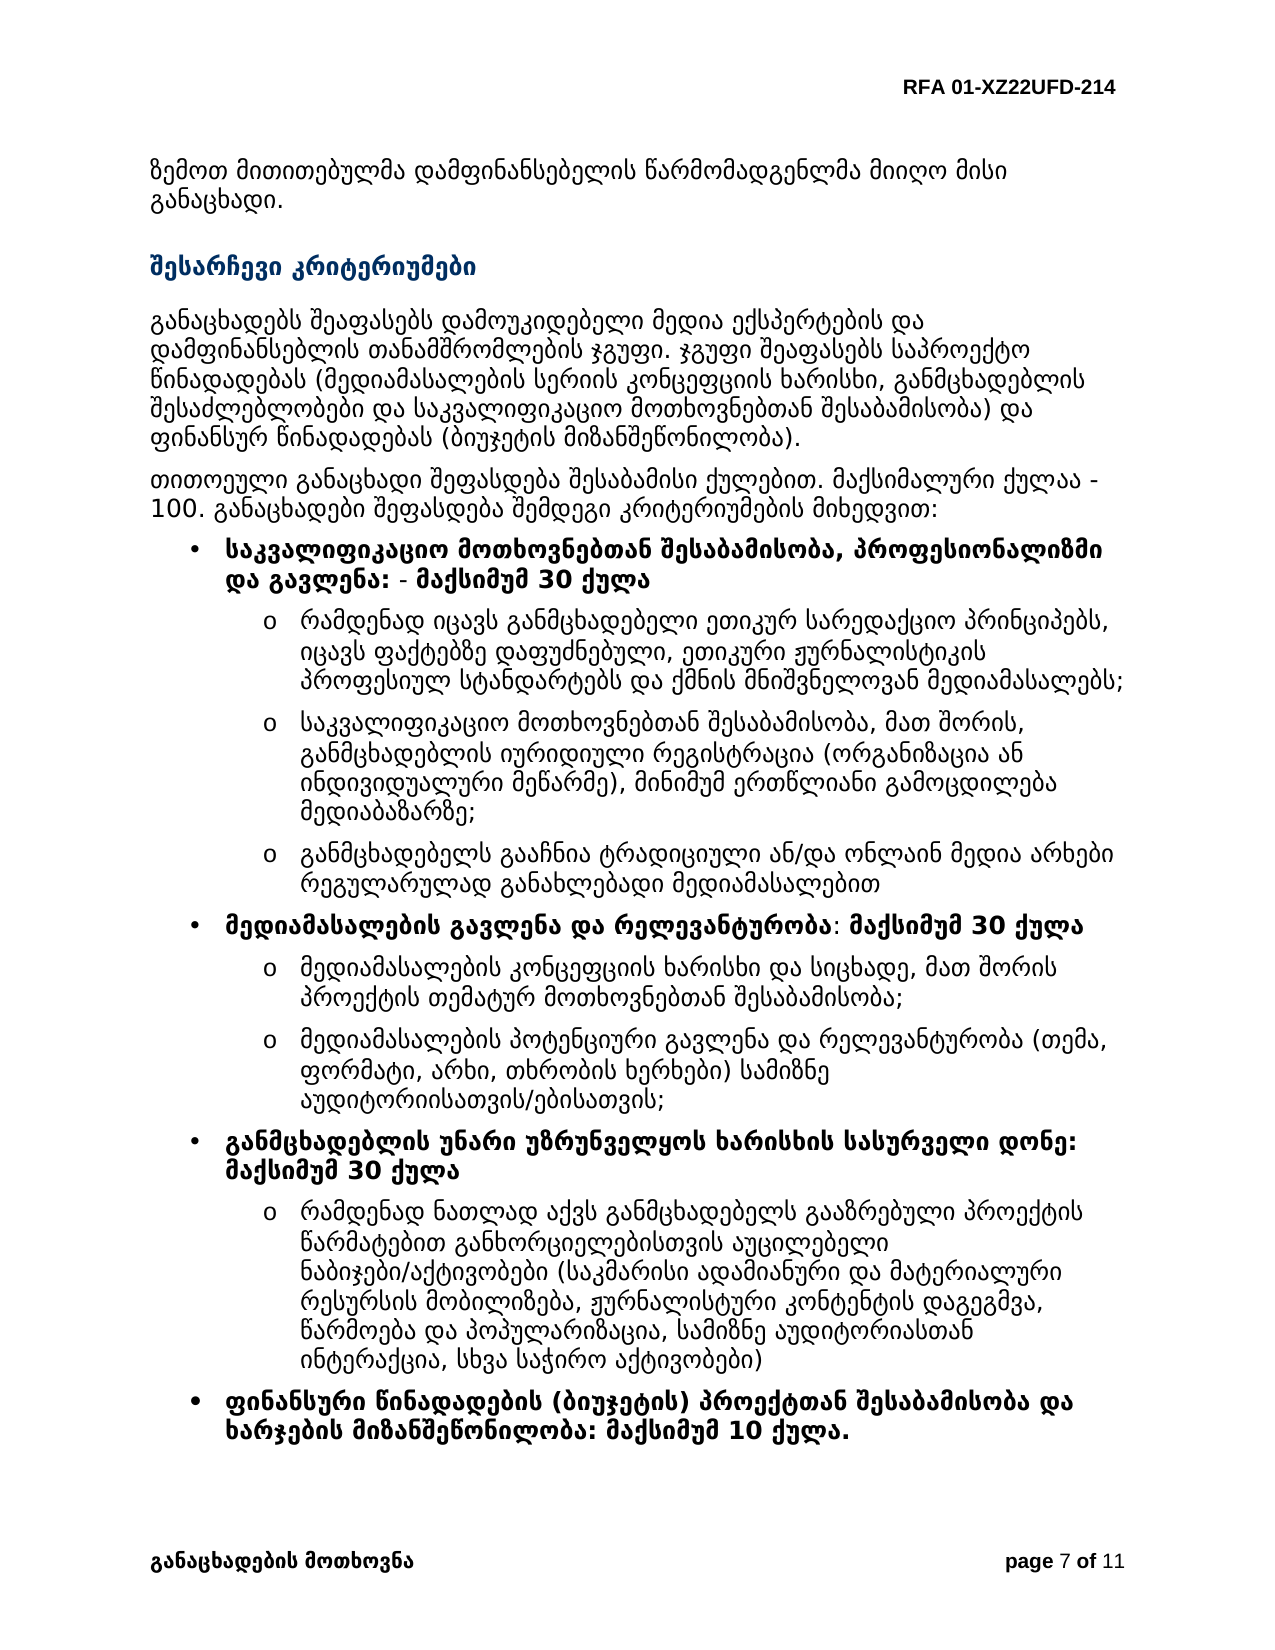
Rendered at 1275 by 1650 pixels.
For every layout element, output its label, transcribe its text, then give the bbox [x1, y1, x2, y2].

list საკვალიფიკაციო მოთხოვნებთან შესაბამისობა, მათ შორის, განმცხადებლის იურიდიული რეგისტრაცია (ორგანიზაცია ან ინდივიდუალური მეწარმე), მინიმუმ ერთწლიანი გამოცდილება მედიაბაზარზე; [262, 708, 1125, 826]
list რამდენად ნათლად აქვს განმცხადებელს გააზრებული პროექტის წარმატებით განხორციელებისთვის აუცილებელი ნაბიჯები/აქტივობები (საკმარისი ადამიანური და მატერიალური რესურსის მობილიზება, ჟურნალისტური კონტენტის დაგეგმვა, წარმოება და პოპულარიზაცია, სამიზნე აუდიტორიასთან ინტერაქცია, სხვა საჭირო აქტივობები) [262, 1198, 1125, 1374]
list მედიამასალების კონცეფციის ხარისხი და სიცხადე, მათ შორის პროექტის თემატურ მოთხოვნებთან შესაბამისობა; [262, 953, 1125, 1013]
list საკვალიფიკაციო მოთხოვნებთან შესაბამისობა, პროფესიონალიზმი და გავლენა: - მაქსიმუმ 30 ქულა [187, 536, 1125, 594]
text თითოეული განაცხადი შეფასდება შესაბამისი ქულებით. მაქსიმალური ქულაა - 100. განაცხადები შეფასდება შემდეგი კრიტერიუმების მიხედვით: [150, 465, 1125, 523]
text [150, 156, 1125, 215]
subtitle შესარჩევი კრიტერიუმები [150, 252, 1125, 281]
list ფინანსური წინადადების (ბიუჯეტის) პროექტთან შესაბამისობა და ხარჯების მიზანშეწონილობა: მაქსიმუმ 10 ქულა. [187, 1387, 1125, 1445]
list განმცხადებლის უნარი უზრუნველყოს ხარისხის სასურველი დონე: მაქსიმუმ 30 ქულა [187, 1127, 1125, 1185]
list რამდენად იცავს განმცხადებელი ეთიკურ სარედაქციო პრინციპებს, იცავს ფაქტებზე დაფუძნებული, ეთიკური ჟურნალისტიკის პროფესიულ სტანდარტებს და ქმნის მნიშვნელოვან მედიამასალებს; [262, 606, 1125, 696]
list მედიამასალების პოტენციური გავლენა და რელევანტურობა (თემა, ფორმატი, არხი, თხრობის ხერხები) სამიზნე აუდიტორიისათვის/ებისათვის; [262, 1025, 1125, 1114]
text განაცხადებს შეაფასებს დამოუკიდებელი მედია ექსპერტების და დამფინანსებლის თანამშრომლების ჯგუფი. ჯგუფი შეაფასებს საპროექტო წინადადებას (მედიამასალების სერიის კონცეფციის ხარისხი, განმცხადებლის შესაძლებლობები და საკვალიფიკაციო მოთხოვნებთან შესაბამისობა) და ფინანსურ წინადადებას (ბიუჯეტის მიზანშეწონილობა). [150, 306, 1125, 452]
list მედიამასალების გავლენა და რელევანტურობა: მაქსიმუმ 30 ქულა [187, 911, 1125, 940]
list განმცხადებელს გააჩნია ტრადიციული ან/და ონლაინ მედია არხები რეგულარულად განახლებადი მედიამასალებით [262, 839, 1125, 899]
